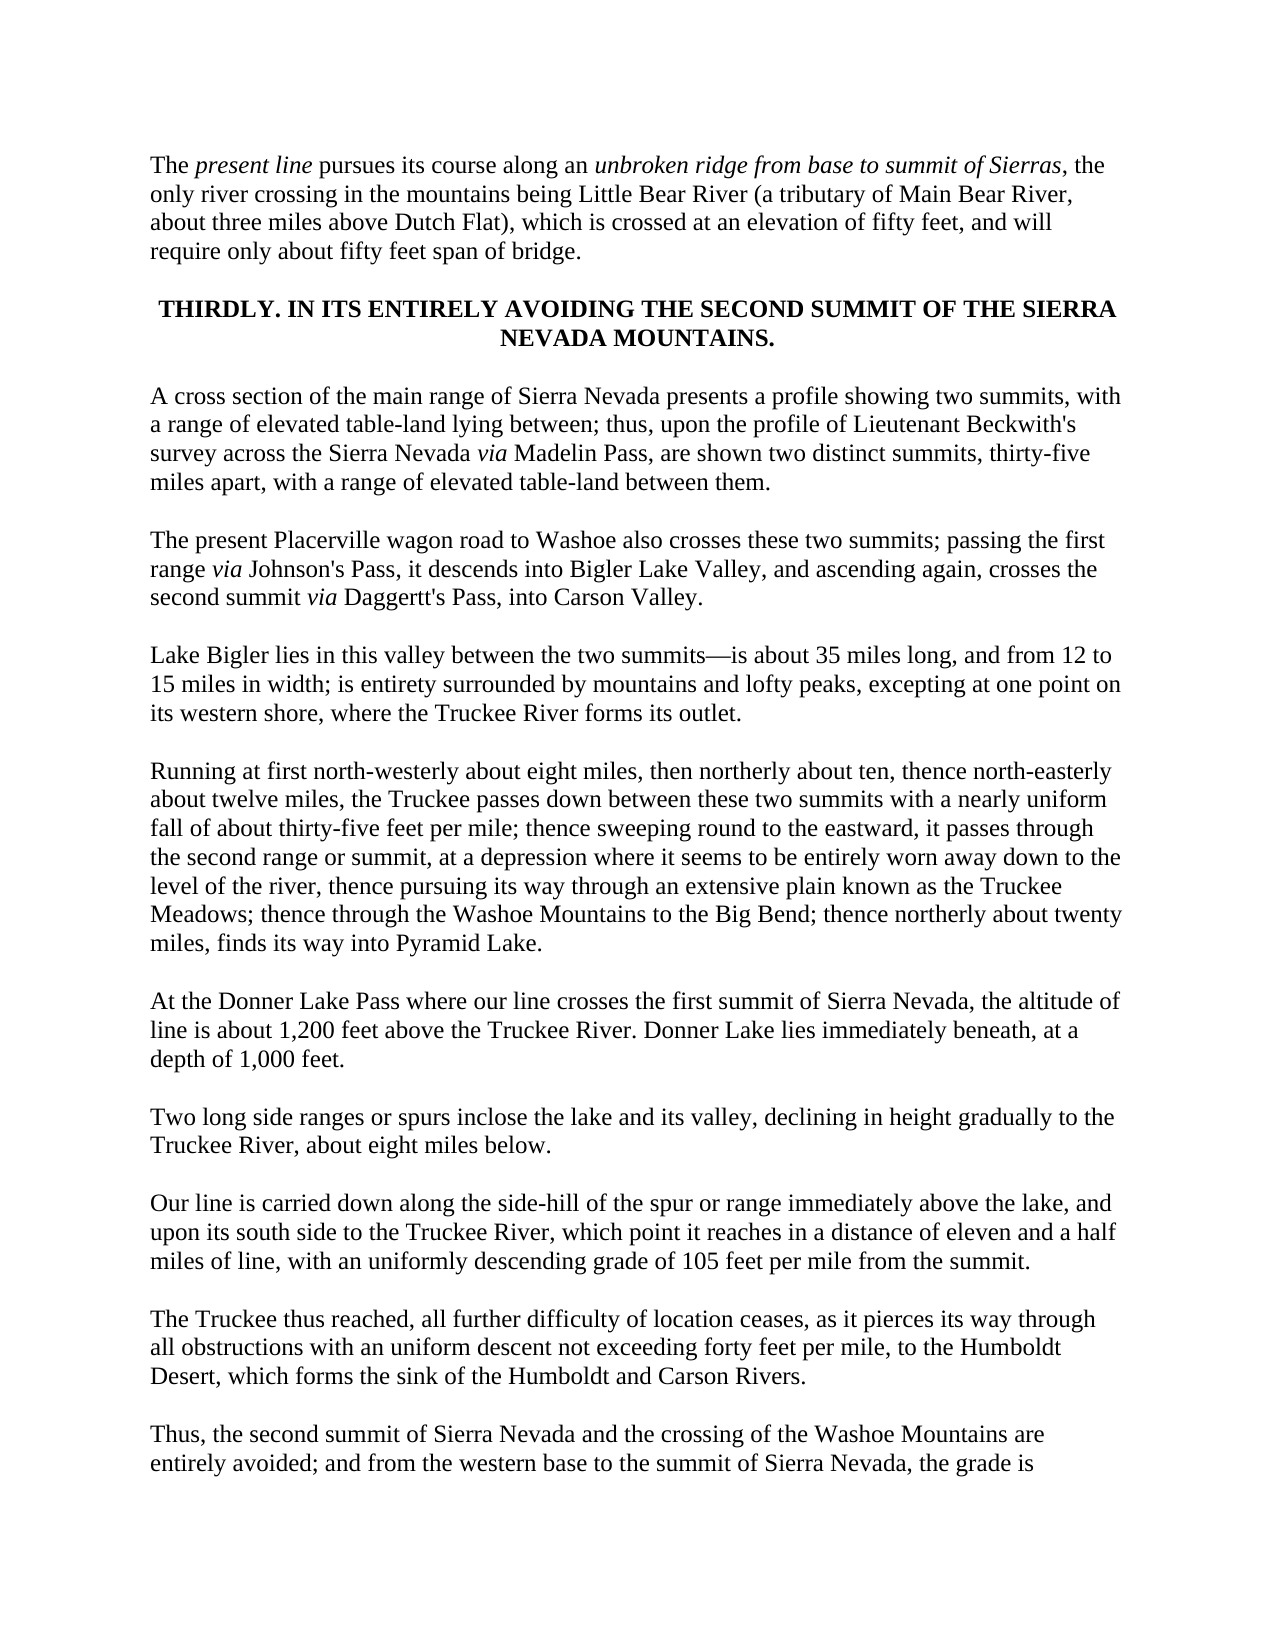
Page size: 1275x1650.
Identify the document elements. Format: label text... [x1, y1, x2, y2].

text Lake Bigler lies in this valley between the two summits—is about 35 miles long, and from 12 to 15 miles in width; is entirety surrounded by mountains and lofty peaks, excepting at one point on its western shore, where the Truckee River forms its outlet. [150, 640, 1125, 727]
text The Truckee thus reached, all further difficulty of location ceases, as it pierces its way through all obstructions with an uniform descent not exceeding forty feet per mile, to the Humboldt Desert, which forms the sink of the Humboldt and Carson Rivers. [150, 1304, 1125, 1390]
text A cross section of the main range of Sierra Nevada presents a profile showing two summits, with a range of elevated table-land lying between; thus, upon the profile of Lieutenant Beckwith's survey across the Sierra Nevada via Madelin Pass, are shown two distinct summits, thirty-five miles apart, with a range of elevated table-land between them. [150, 381, 1125, 496]
text Two long side ranges or spurs inclose the lake and its valley, declining in height gradually to the Truckee River, about eight miles below. [150, 1102, 1125, 1159]
text The present Placerville wagon road to Washoe also crosses these two summits; passing the first range via Johnson's Pass, it descends into Bigler Lake Valley, and ascending again, crosses the second summit via Daggertt's Pass, into Carson Valley. [150, 525, 1125, 611]
text The present line pursues its course along an unbroken ridge from base to summit of Sierras, the only river crossing in the mountains being Little Bear River (a tributary of Main Bear River, about three miles above Dutch Flat), which is crossed at an elevation of fifty feet, and will require only about fifty feet span of bridge. [150, 150, 1125, 265]
text THIRDLY. IN ITS ENTIRELY AVOIDING THE SECOND SUMMIT OF THE SIERRA NEVADA MOUNTAINS. [150, 294, 1125, 352]
text Running at first north-westerly about eight miles, then northerly about ten, thence north-easterly about twelve miles, the Truckee passes down between these two summits with a nearly uniform fall of about thirty-five feet per mile; thence sweeping round to the eastward, it passes through the second range or summit, at a depression where it seems to be entirely worn away down to the level of the river, thence pursuing its way through an extensive plain known as the Truckee Meadows; thence through the Washoe Mountains to the Big Bend; thence northerly about twenty miles, finds its way into Pyramid Lake. [150, 756, 1125, 957]
text Our line is carried down along the side-hill of the spur or range immediately above the lake, and upon its south side to the Truckee River, which point it reaches in a distance of eleven and a half miles of line, with an uniformly descending grade of 105 feet per mile from the summit. [150, 1188, 1125, 1274]
text At the Donner Lake Pass where our line crosses the first summit of Sierra Nevada, the altitude of line is about 1,200 feet above the Truckee River. Donner Lake lies immediately beneath, at a depth of 1,000 feet. [150, 986, 1125, 1072]
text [150, 1419, 1125, 1477]
